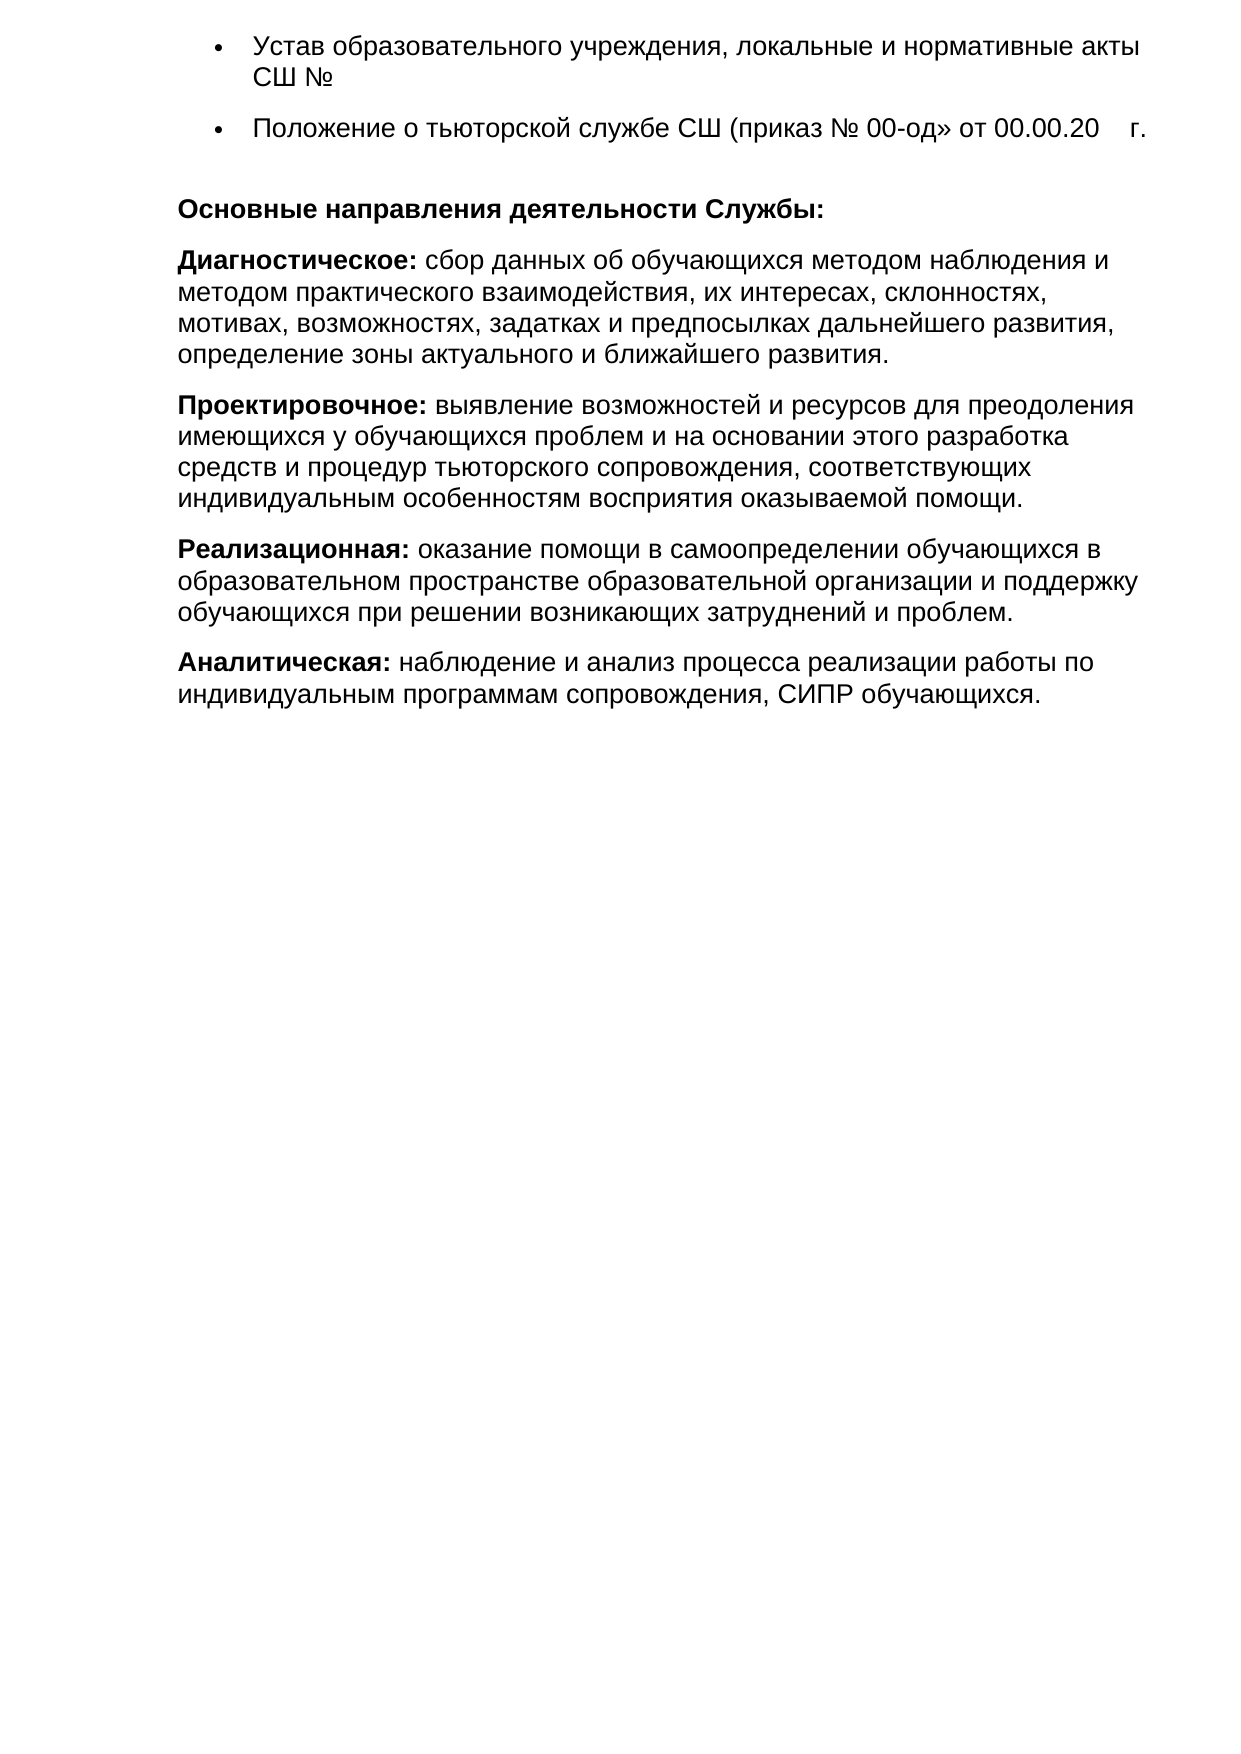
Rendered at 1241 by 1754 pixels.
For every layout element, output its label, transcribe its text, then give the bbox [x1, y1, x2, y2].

list Положение о тьюторской службе СШ (приказ № 00-од» от 00.00.20 г. [215, 112, 1152, 143]
text Основные направления деятельности Службы: [177, 162, 1152, 225]
text Реализационная: оказание помощи в самоопределении обучающихся в образовательном пространстве образовательной организации и поддержку обучающихся при решении возникающих затруднений и проблем. [177, 533, 1152, 627]
list Устав образовательного учреждения, локальные и нормативные акты СШ № [215, 29, 1152, 92]
text Аналитическая: наблюдение и анализ процесса реализации работы по индивидуальным программам сопровождения, СИПР обучающихся. [177, 646, 1152, 709]
text Диагностическое: сбор данных об обучающихся методом наблюдения и методом практического взаимодействия, их интересах, склонностях, мотивах, возможностях, задатках и предпосылках дальнейшего развития, определение зоны актуального и ближайшего развития. [177, 244, 1152, 369]
text Проектировочное: выявление возможностей и ресурсов для преодоления имеющихся у обучающихся проблем и на основании этого разработка средств и процедур тьюторского сопровождения, соответствующих индивидуальным особенностям восприятия оказываемой помощи. [177, 389, 1152, 514]
